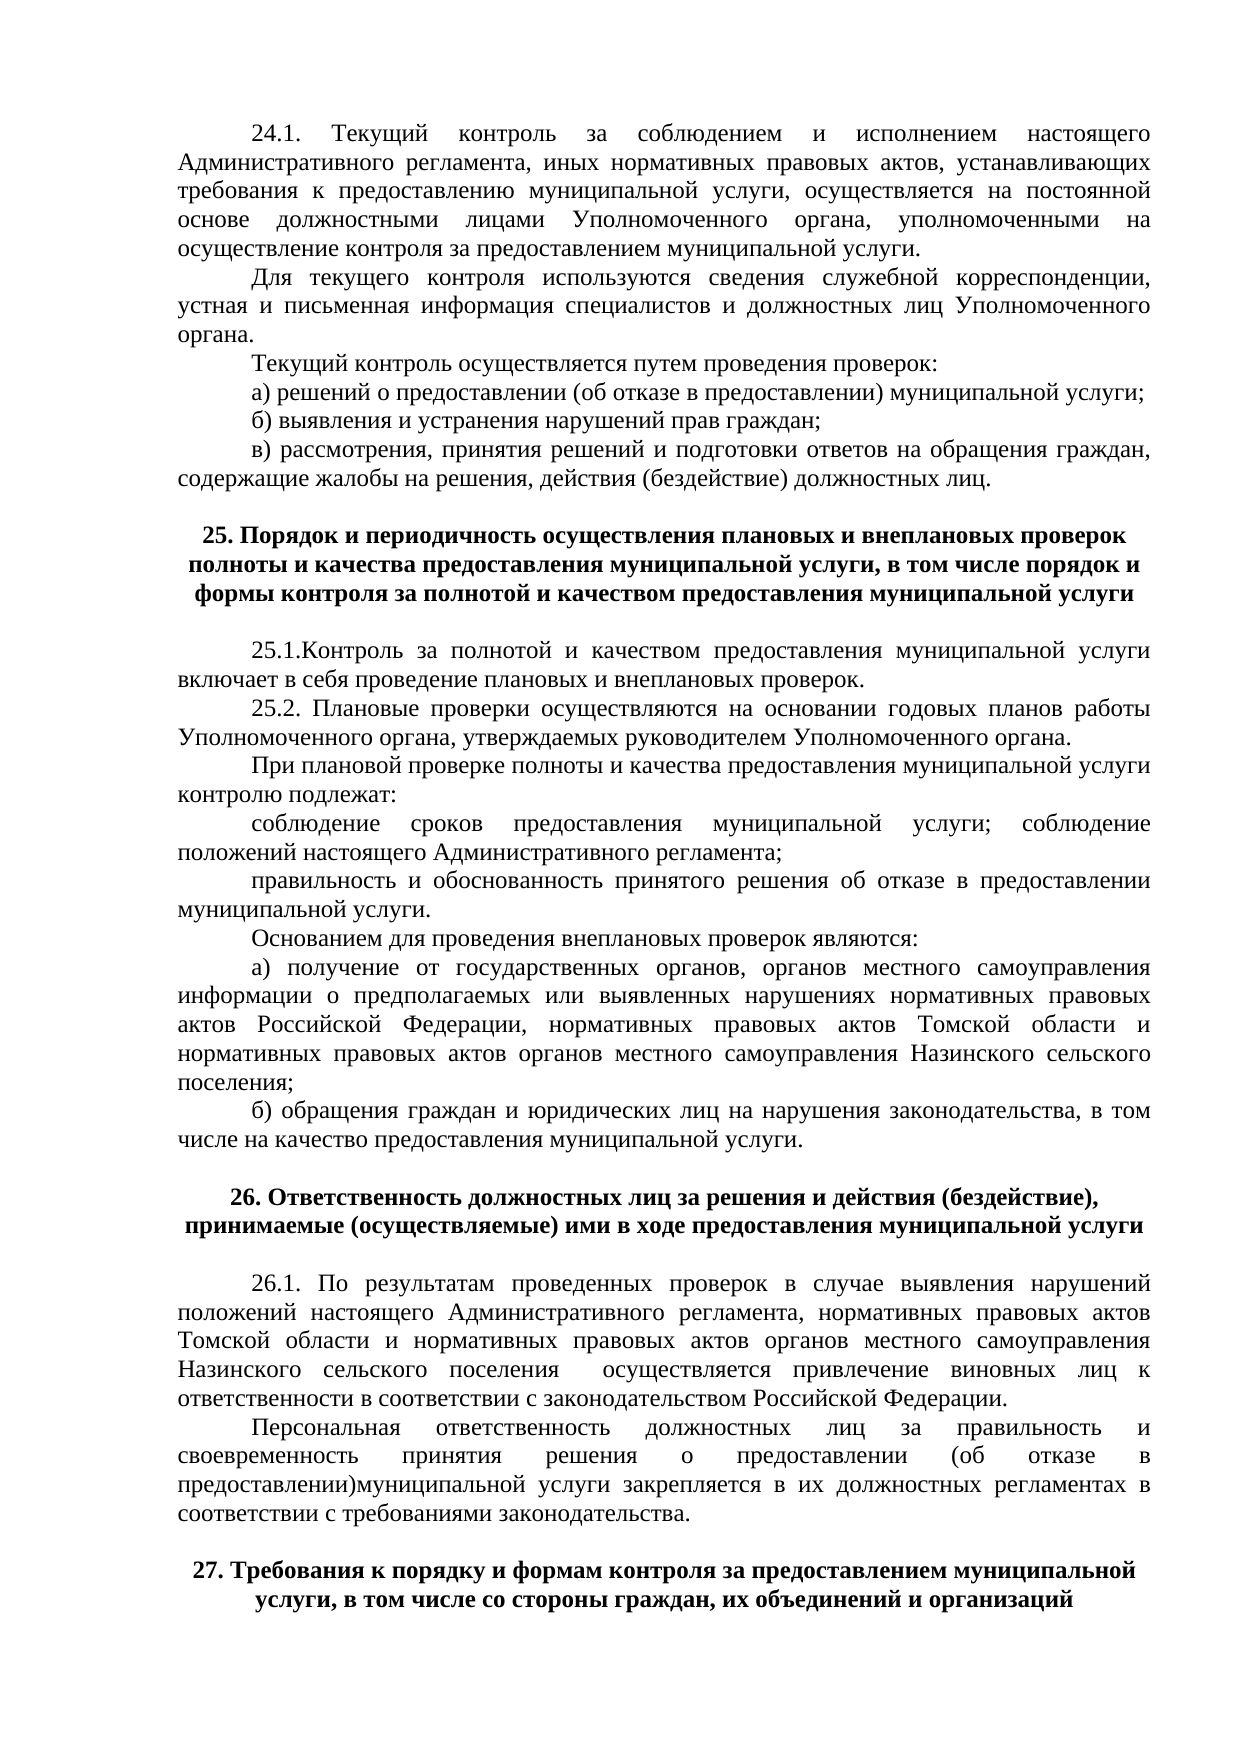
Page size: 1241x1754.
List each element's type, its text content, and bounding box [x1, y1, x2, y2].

text соблюдение сроков предоставления муниципальной услуги; соблюдение положений настоящего Административного регламента; [177, 808, 1152, 866]
text правильность и обоснованность принятого решения об отказе в предоставлении муниципальной услуги. [177, 866, 1152, 923]
text 25. Порядок и периодичность осуществления плановых и внеплановых проверок полноты и качества предоставления муниципальной услуги, в том числе порядок и формы контроля за полнотой и качеством предоставления муниципальной услуги [177, 521, 1152, 607]
text Основанием для проведения внеплановых проверок являются: [177, 923, 1152, 952]
text 26.1. По результатам проведенных проверок в случае выявления нарушений положений настоящего Административного регламента, нормативных правовых актов Томской области и нормативных правовых актов органов местного самоуправления Назинского сельского поселения осуществляется привлечение виновных лиц к ответственности в соответствии с законодательством Российской Федерации. [177, 1268, 1152, 1412]
text б) выявления и устранения нарушений прав граждан; [177, 406, 1152, 434]
text 25.2. Плановые проверки осуществляются на основании годовых планов работы Уполномоченного органа, утверждаемых руководителем Уполномоченного органа. [177, 693, 1152, 751]
text б) обращения граждан и юридических лиц на нарушения законодательства, в том числе на качество предоставления муниципальной услуги. [177, 1096, 1152, 1153]
text Для текущего контроля используются сведения служебной корреспонденции, устная и письменная информация специалистов и должностных лиц Уполномоченного органа. [177, 262, 1152, 348]
text 24.1. Текущий контроль за соблюдением и исполнением настоящего Административного регламента, иных нормативных правовых актов, устанавливающих требования к предоставлению муниципальной услуги, осуществляется на постоянной основе должностными лицами Уполномоченного органа, уполномоченными на осуществление контроля за предоставлением муниципальной услуги. [177, 118, 1152, 262]
text в) рассмотрения, принятия решений и подготовки ответов на обращения граждан, содержащие жалобы на решения, действия (бездействие) должностных лиц. [177, 434, 1152, 492]
text а) решений о предоставлении (об отказе в предоставлении) муниципальной услуги; [177, 377, 1152, 406]
text 26. Ответственность должностных лиц за решения и действия (бездействие), принимаемые (осуществляемые) ими в ходе предоставления муниципальной услуги [177, 1182, 1152, 1239]
text При плановой проверке полноты и качества предоставления муниципальной услуги контролю подлежат: [177, 751, 1152, 808]
text 27. Требования к порядку и формам контроля за предоставлением муниципальной услуги, в том числе со стороны граждан, их объединений и организаций [177, 1556, 1152, 1613]
text а) получение от государственных органов, органов местного самоуправления информации о предполагаемых или выявленных нарушениях нормативных правовых актов Российской Федерации, нормативных правовых актов Томской области и нормативных правовых актов органов местного самоуправления Назинского сельского поселения; [177, 952, 1152, 1096]
text 25.1.Контроль за полнотой и качеством предоставления муниципальной услуги включает в себя проведение плановых и внеплановых проверок. [177, 636, 1152, 693]
text Персональная ответственность должностных лиц за правильность и своевременность принятия решения о предоставлении (об отказе в предоставлении)муниципальной услуги закрепляется в их должностных регламентах в соответствии с требованиями законодательства. [177, 1412, 1152, 1527]
text Текущий контроль осуществляется путем проведения проверок: [177, 348, 1152, 377]
